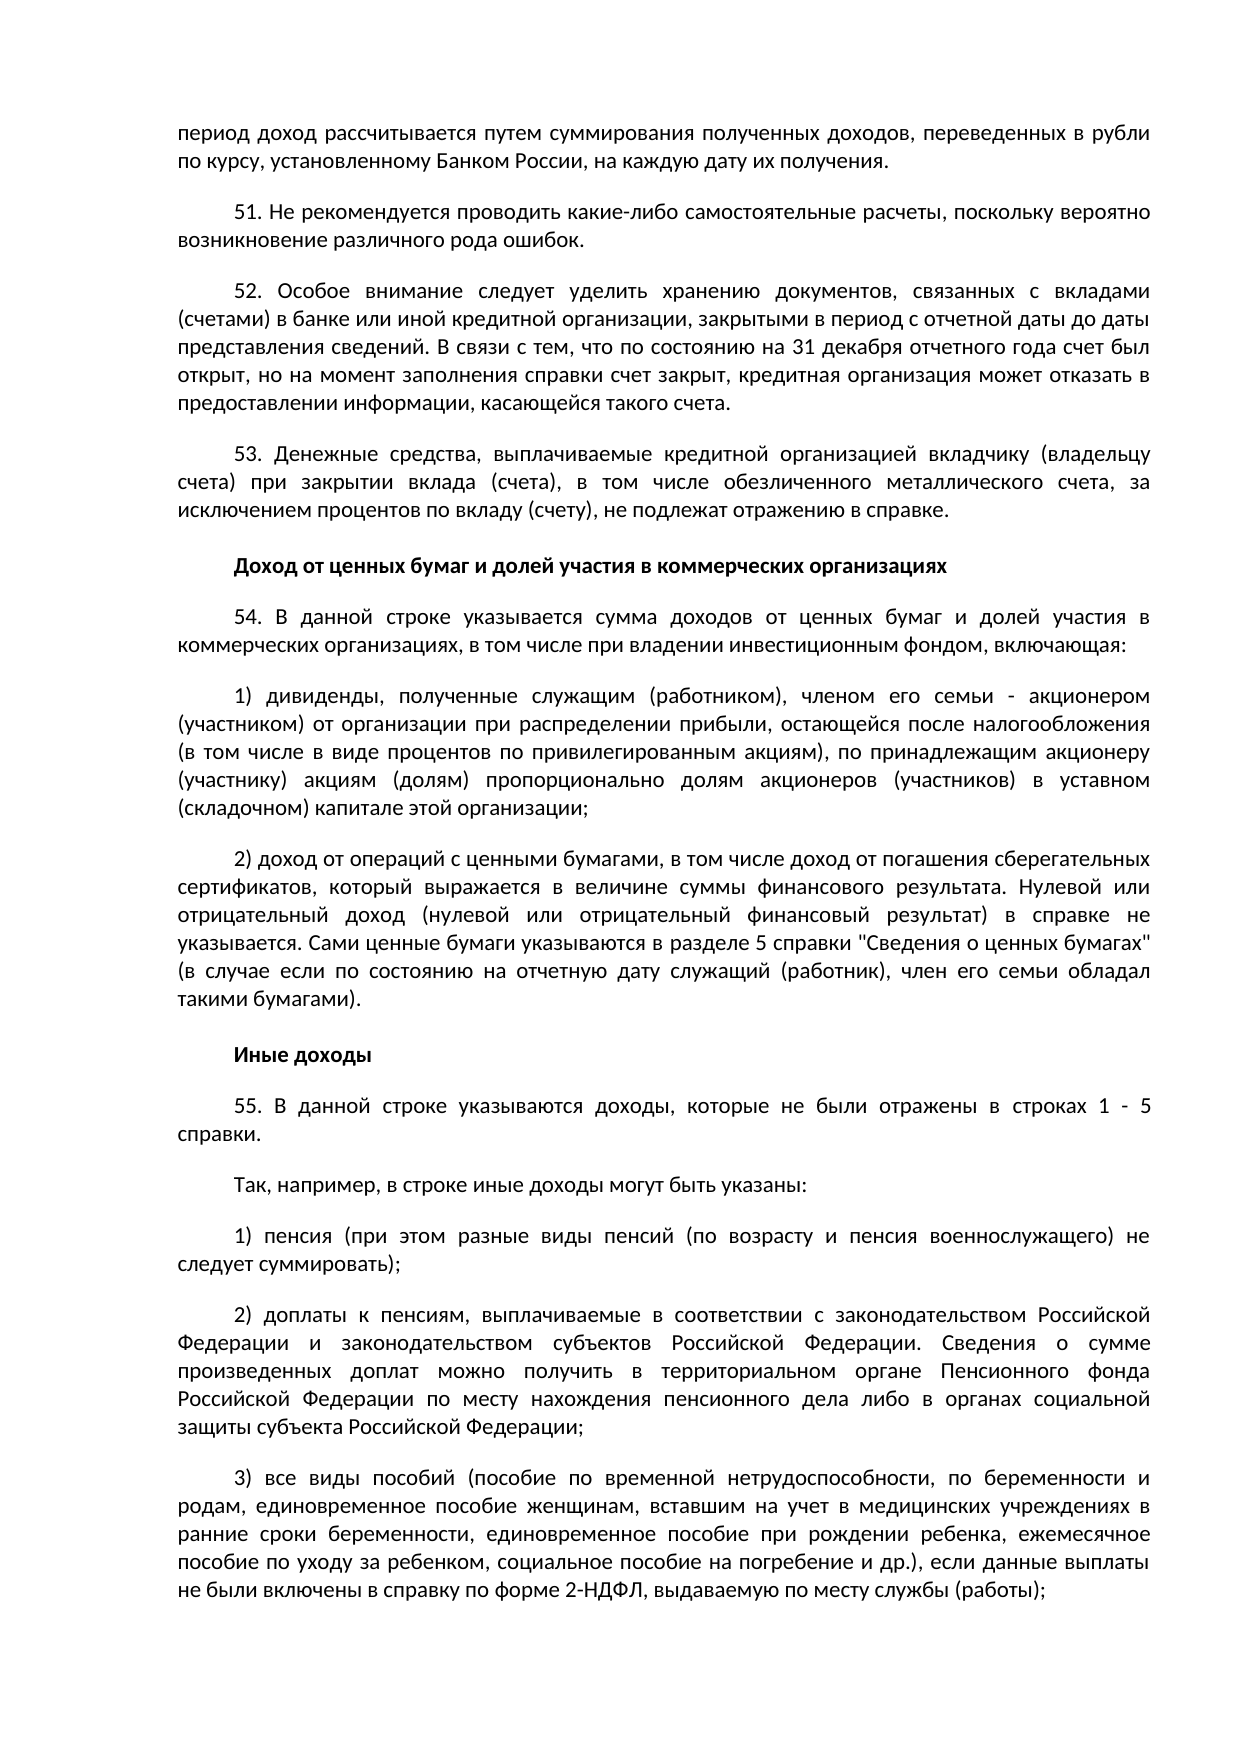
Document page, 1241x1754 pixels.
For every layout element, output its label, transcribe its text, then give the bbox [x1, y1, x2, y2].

text 3) все виды пособий (пособие по временной нетрудоспособности, по беременности и родам, единовременное пособие женщинам, вставшим на учет в медицинских учреждениях в ранние сроки беременности, единовременное пособие при рождении ребенка, ежемесячное пособие по уходу за ребенком, социальное пособие на погребение и др.), если данные выплаты не были включены в справку по форме 2-НДФЛ, выдаваемую по месту службы (работы); [177, 1463, 1152, 1603]
text Так, например, в строке иные доходы могут быть указаны: [177, 1170, 1152, 1198]
text 54. В данной строке указывается сумма доходов от ценных бумаг и долей участия в коммерческих организациях, в том числе при владении инвестиционным фондом, включающая: [177, 602, 1152, 658]
text 1) дивиденды, полученные служащим (работником), членом его семьи - акционером (участником) от организации при распределении прибыли, остающейся после налогообложения (в том числе в виде процентов по привилегированным акциям), по принадлежащим акционеру (участнику) акциям (долям) пропорционально долям акционеров (участников) в уставном (складочном) капитале этой организации; [177, 681, 1152, 821]
text 53. Денежные средства, выплачиваемые кредитной организацией вкладчику (владельцу счета) при закрытии вклада (счета), в том числе обезличенного металлического счета, за исключением процентов по вкладу (счету), не подлежат отражению в справке. [177, 439, 1152, 523]
text 51. Не рекомендуется проводить какие-либо самостоятельные расчеты, поскольку вероятно возникновение различного рода ошибок. [177, 197, 1152, 253]
text 1) пенсия (при этом разные виды пенсий (по возрасту и пенсия военнослужащего) не следует суммировать); [177, 1221, 1152, 1277]
text 55. В данной строке указываются доходы, которые не были отражены в строках 1 - 5 справки. [177, 1091, 1152, 1147]
title Доход от ценных бумаг и долей участия в коммерческих организациях [177, 551, 1152, 579]
text 52. Особое внимание следует уделить хранению документов, связанных с вкладами (счетами) в банке или иной кредитной организации, закрытыми в период с отчетной даты до даты представления сведений. В связи с тем, что по состоянию на 31 декабря отчетного года счет был открыт, но на момент заполнения справки счет закрыт, кредитная организация может отказать в предоставлении информации, касающейся такого счета. [177, 276, 1152, 416]
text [177, 118, 1152, 174]
text 2) доплаты к пенсиям, выплачиваемые в соответствии с законодательством Российской Федерации и законодательством субъектов Российской Федерации. Сведения о сумме произведенных доплат можно получить в территориальном органе Пенсионного фонда Российской Федерации по месту нахождения пенсионного дела либо в органах социальной защиты субъекта Российской Федерации; [177, 1300, 1152, 1440]
text 2) доход от операций с ценными бумагами, в том числе доход от погашения сберегательных сертификатов, который выражается в величине суммы финансового результата. Нулевой или отрицательный доход (нулевой или отрицательный финансовый результат) в справке не указывается. Сами ценные бумаги указываются в разделе 5 справки "Сведения о ценных бумагах" (в случае если по состоянию на отчетную дату служащий (работник), член его семьи обладал такими бумагами). [177, 844, 1152, 1012]
title Иные доходы [177, 1040, 1152, 1068]
